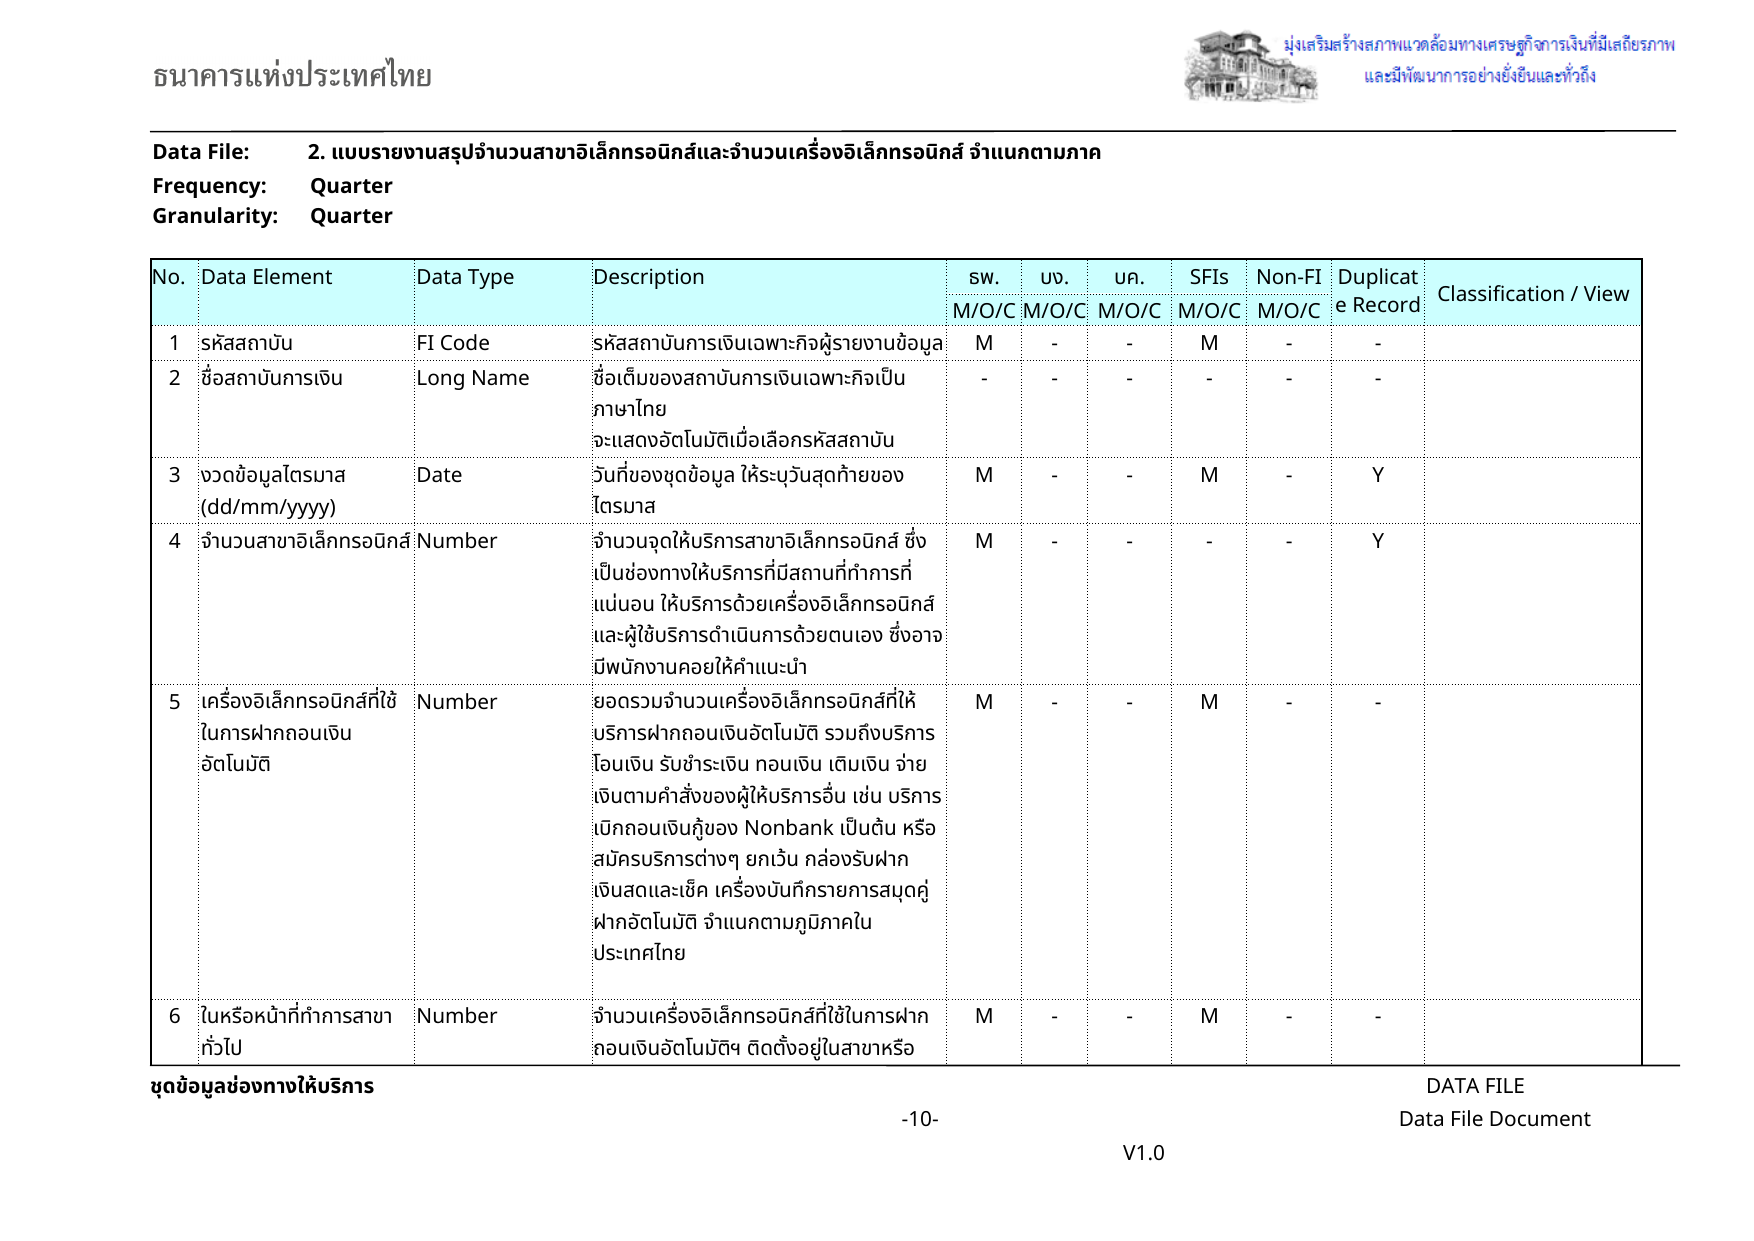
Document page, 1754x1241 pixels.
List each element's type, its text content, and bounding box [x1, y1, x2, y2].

table_cell - [1087, 325, 1172, 360]
picture [153, 56, 433, 90]
table_cell M [947, 523, 1022, 684]
table_header 2. แบบรายงานสรุปจำนวนสาขาอิเล็กทรอนิกส์และจำนวนเครื่องอิเล็กทรอนิกส์ จำแนกตามภาค [308, 135, 1682, 169]
table_cell - [1022, 523, 1087, 684]
table_cell เครื่องอิเล็กทรอนิกส์ที่ใช้ในการฝากถอนเงินอัตโนมัติ [199, 684, 414, 998]
table_cell - [1247, 457, 1331, 523]
table_cell Number [414, 523, 592, 684]
table_header บค. [1087, 260, 1172, 293]
table_cell - [1172, 523, 1247, 684]
table_cell Number [414, 999, 592, 1064]
table_cell M [947, 457, 1022, 523]
table_cell M [1172, 684, 1247, 998]
table_cell Y [1331, 457, 1425, 523]
table_header Data Type [414, 260, 592, 325]
table_header บง. [1022, 260, 1087, 293]
table_cell [1425, 999, 1641, 1064]
table_cell FI Code [414, 325, 592, 360]
table_cell - [1022, 684, 1087, 998]
table_cell - [1087, 684, 1172, 998]
table_cell - [1331, 999, 1425, 1064]
table_cell 6 [152, 999, 198, 1064]
table_cell 5 [152, 684, 198, 998]
table_cell งวดข้อมูลไตรมาส (dd/mm/yyyy) [199, 457, 414, 523]
table_cell Number [414, 684, 592, 998]
table_cell - [1087, 999, 1172, 1064]
table_cell ยอดรวมจำนวนเครื่องอิเล็กทรอนิกส์ที่ให้บริการฝากถอนเงินอัตโนมัติ รวมถึงบริการโอนเงิน รับชำระเงิน ทอนเงิน เติมเงิน จ่ายเงินตามคำสั่งของผู้ให้บริการอื่น เช่น บริการเบิกถอนเงินกู้ของ Nonbank เป็นต้น หรือสมัครบริการต่างๆ ยกเว้น กล่องรับฝากเงินสดและเช็ค เครื่องบันทึกรายการสมุดคู่ฝากอัตโนมัติ จำแนกตามภูมิภาคในประเทศไทย [592, 684, 947, 998]
table_cell รหัสสถาบัน [199, 325, 414, 360]
table_cell วันที่ของชุดข้อมูล ให้ระบุวันสุดท้ายของไตรมาส [592, 457, 947, 523]
table_cell [1425, 457, 1641, 523]
table_cell [1425, 523, 1641, 684]
table_cell Granularity: [150, 199, 308, 230]
table_cell M [947, 999, 1022, 1064]
table_cell - [1247, 684, 1331, 998]
table_cell - [1247, 360, 1331, 457]
table_cell ในหรือหน้าที่ทำการสาขาทั่วไป [199, 999, 414, 1064]
table_cell - [1022, 360, 1087, 457]
table_cell ชื่อเต็มของสถาบันการเงินเฉพาะกิจเป็นภาษาไทย จะแสดงอัตโนมัติเมื่อเลือกรหัสสถาบัน [592, 360, 947, 457]
table_cell Quarter [308, 199, 1682, 230]
table_header Data File: [150, 135, 308, 169]
table_cell ชื่อสถาบันการเงิน [199, 360, 414, 457]
table_cell จำนวนสาขาอิเล็กทรอนิกส์ [199, 523, 414, 684]
table_cell - [1172, 360, 1247, 457]
table_header Duplicate Record [1331, 260, 1425, 325]
table_header Non-FI [1247, 260, 1331, 293]
table_cell Frequency: [150, 169, 308, 199]
table_cell รหัสสถาบันการเงินเฉพาะกิจผู้รายงานข้อมูล [592, 325, 947, 360]
table_cell [1425, 325, 1641, 360]
table_cell - [1022, 457, 1087, 523]
table_cell 1 [152, 325, 198, 360]
table_cell [1425, 360, 1641, 457]
table_header SFIs [1172, 260, 1247, 293]
table_cell - [1247, 999, 1331, 1064]
table_cell M [1172, 325, 1247, 360]
table_cell [1425, 684, 1641, 998]
table_cell - [1247, 325, 1331, 360]
table_cell - [1331, 325, 1425, 360]
table_cell Y [1331, 523, 1425, 684]
table_cell - [1087, 457, 1172, 523]
table_cell Quarter [308, 169, 1682, 199]
table_header No. [152, 260, 198, 325]
table_cell Date [414, 457, 592, 523]
table_cell - [947, 360, 1022, 457]
table_header Description [592, 260, 947, 325]
table_cell - [1022, 999, 1087, 1064]
table_cell M [947, 325, 1022, 360]
table_cell - [1331, 684, 1425, 998]
table_cell 4 [152, 523, 198, 684]
table_cell - [1087, 360, 1172, 457]
table_cell M/O/C [1087, 294, 1172, 325]
table_header Data Element [199, 260, 414, 325]
table_cell M/O/C [1247, 294, 1331, 325]
table_cell M [1172, 999, 1247, 1064]
table_cell จำนวนจุดให้บริการสาขาอิเล็กทรอนิกส์ ซึ่งเป็นช่องทางให้บริการที่มีสถานที่ทำการที่แน่นอน ให้บริการด้วยเครื่องอิเล็กทรอนิกส์ และผู้ใช้บริการดำเนินการด้วยตนเอง ซึ่งอาจมีพนักงานคอยให้คำแนะนำ [592, 523, 947, 684]
table_cell - [1331, 360, 1425, 457]
picture [1183, 26, 1679, 106]
table_cell - [1022, 325, 1087, 360]
table_cell จำนวนเครื่องอิเล็กทรอนิกส์ที่ใช้ในการฝากถอนเงินอัตโนมัติฯ ติดตั้งอยู่ในสาขาหรือบริเวณหน้าสาขา จำแนกตามภูมิภาคในประเทศไทย [592, 999, 947, 1064]
table_header Classification / View [1425, 260, 1641, 325]
table_cell - [1087, 523, 1172, 684]
table_cell M [947, 684, 1022, 998]
table_header ธพ. [947, 260, 1022, 293]
table_cell 2 [152, 360, 198, 457]
table_cell M/O/C [947, 294, 1022, 325]
table_cell M/O/C [1172, 294, 1247, 325]
table_cell M/O/C [1022, 294, 1087, 325]
table_cell 3 [152, 457, 198, 523]
table_cell - [1247, 523, 1331, 684]
table_cell Long Name [414, 360, 592, 457]
table_cell M [1172, 457, 1247, 523]
